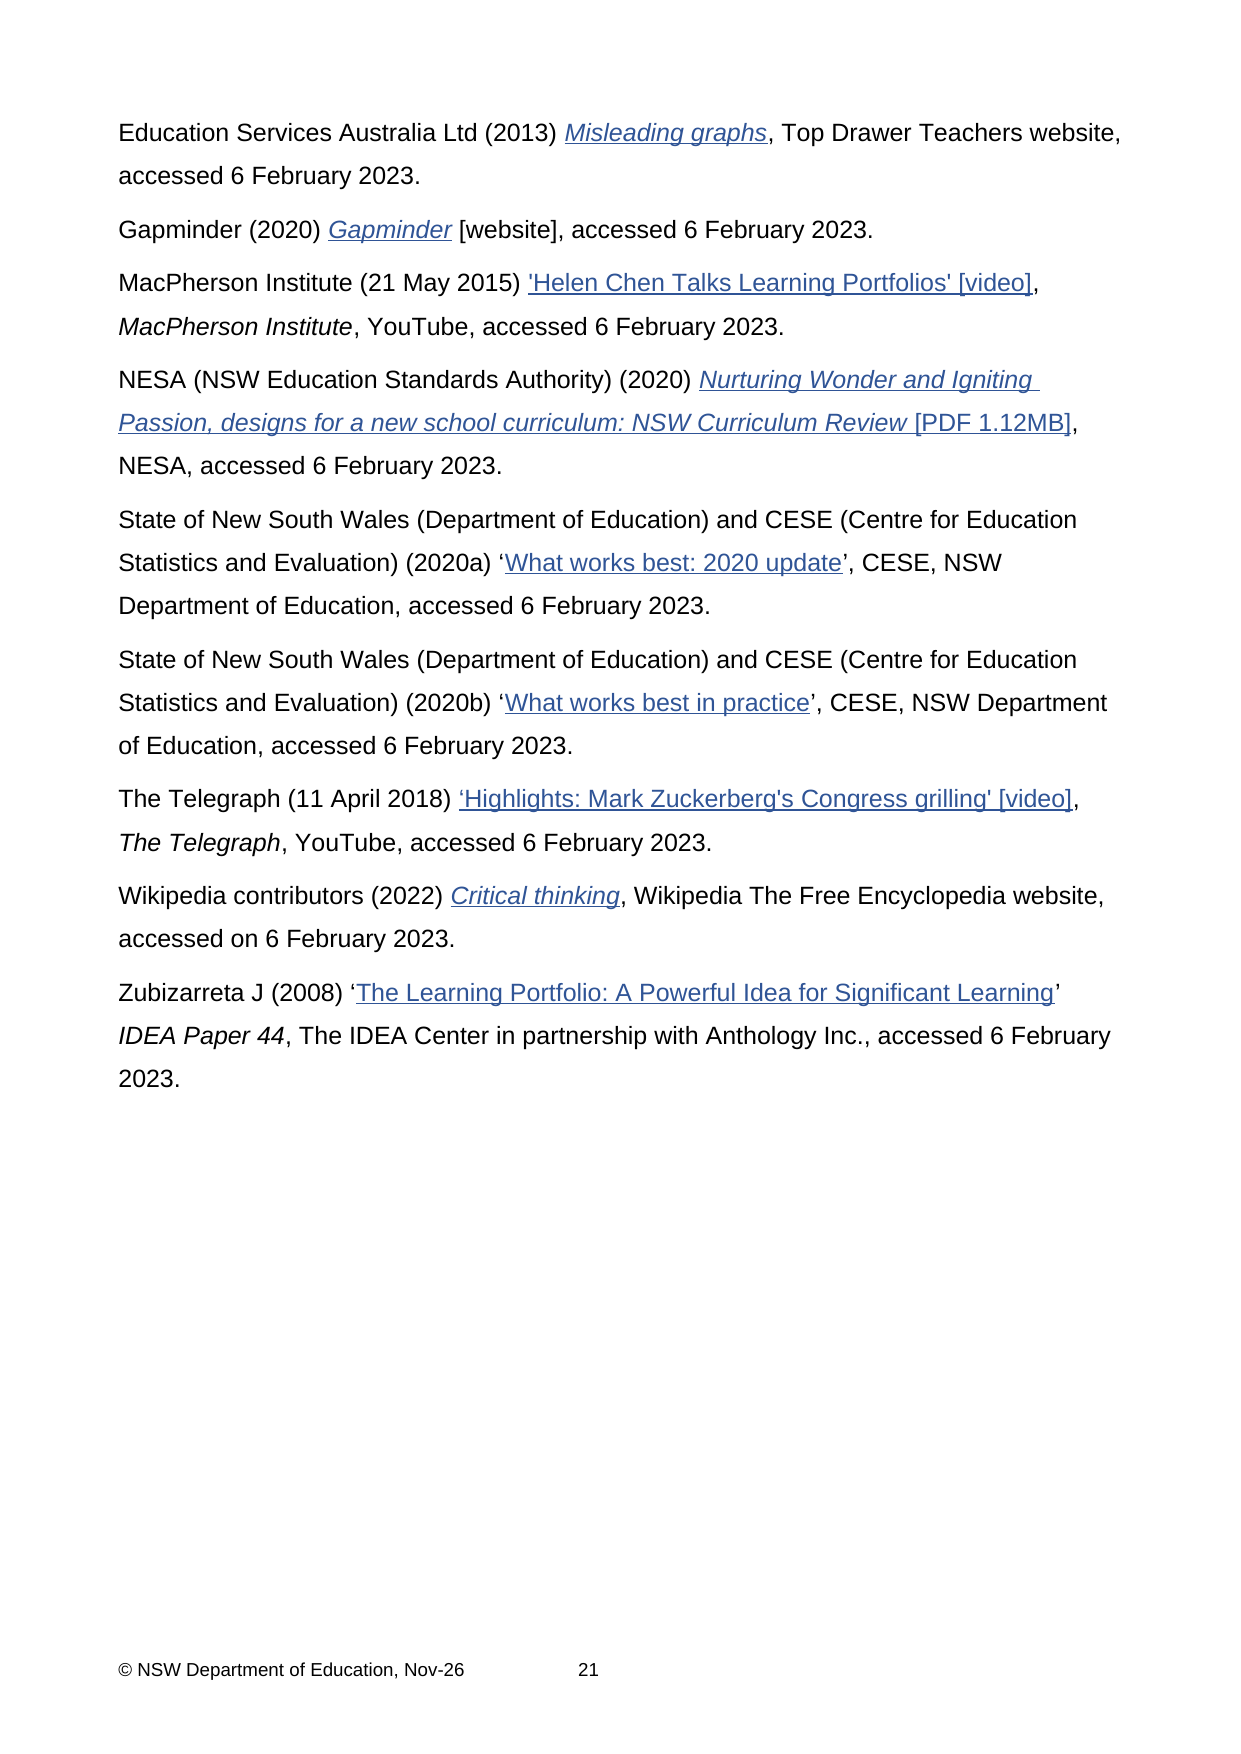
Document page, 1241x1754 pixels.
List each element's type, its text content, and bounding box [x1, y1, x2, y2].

text Gapminder (2020) Gapminder [website], accessed 6 February 2023. [118, 215, 1122, 243]
text NESA (NSW Education Standards Authority) (2020) Nurturing Wonder and Igniting Passion, designs for a new school curriculum: NSW Curriculum Review [PDF 1.12MB], NESA, accessed 6 February 2023. [118, 365, 1122, 480]
text Wikipedia contributors (2022) Critical thinking, Wikipedia The Free Encyclopedia website, accessed on 6 February 2023. [118, 881, 1122, 953]
text State of New South Wales (Department of Education) and CESE (Centre for Education Statistics and Evaluation) (2020a) ‘What works best: 2020 update’, CESE, NSW Department of Education, accessed 6 February 2023. [118, 505, 1122, 620]
text Education Services Australia Ltd (2013) Misleading graphs, Top Drawer Teachers website, accessed 6 February 2023. [118, 118, 1122, 190]
text MacPherson Institute (21 May 2015) 'Helen Chen Talks Learning Portfolios' [video], MacPherson Institute, YouTube, accessed 6 February 2023. [118, 268, 1122, 340]
text State of New South Wales (Department of Education) and CESE (Centre for Education Statistics and Evaluation) (2020b) ‘What works best in practice’, CESE, NSW Department of Education, accessed 6 February 2023. [118, 644, 1122, 759]
text The Telegraph (11 April 2018) ‘Highlights: Mark Zuckerberg's Congress grilling' [video], The Telegraph, YouTube, accessed 6 February 2023. [118, 784, 1122, 856]
text Zubizarreta J (2008) ‘The Learning Portfolio: A Powerful Idea for Significant Learning’ IDEA Paper 44, The IDEA Center in partnership with Anthology Inc., accessed 6 February 2023. [118, 978, 1122, 1093]
